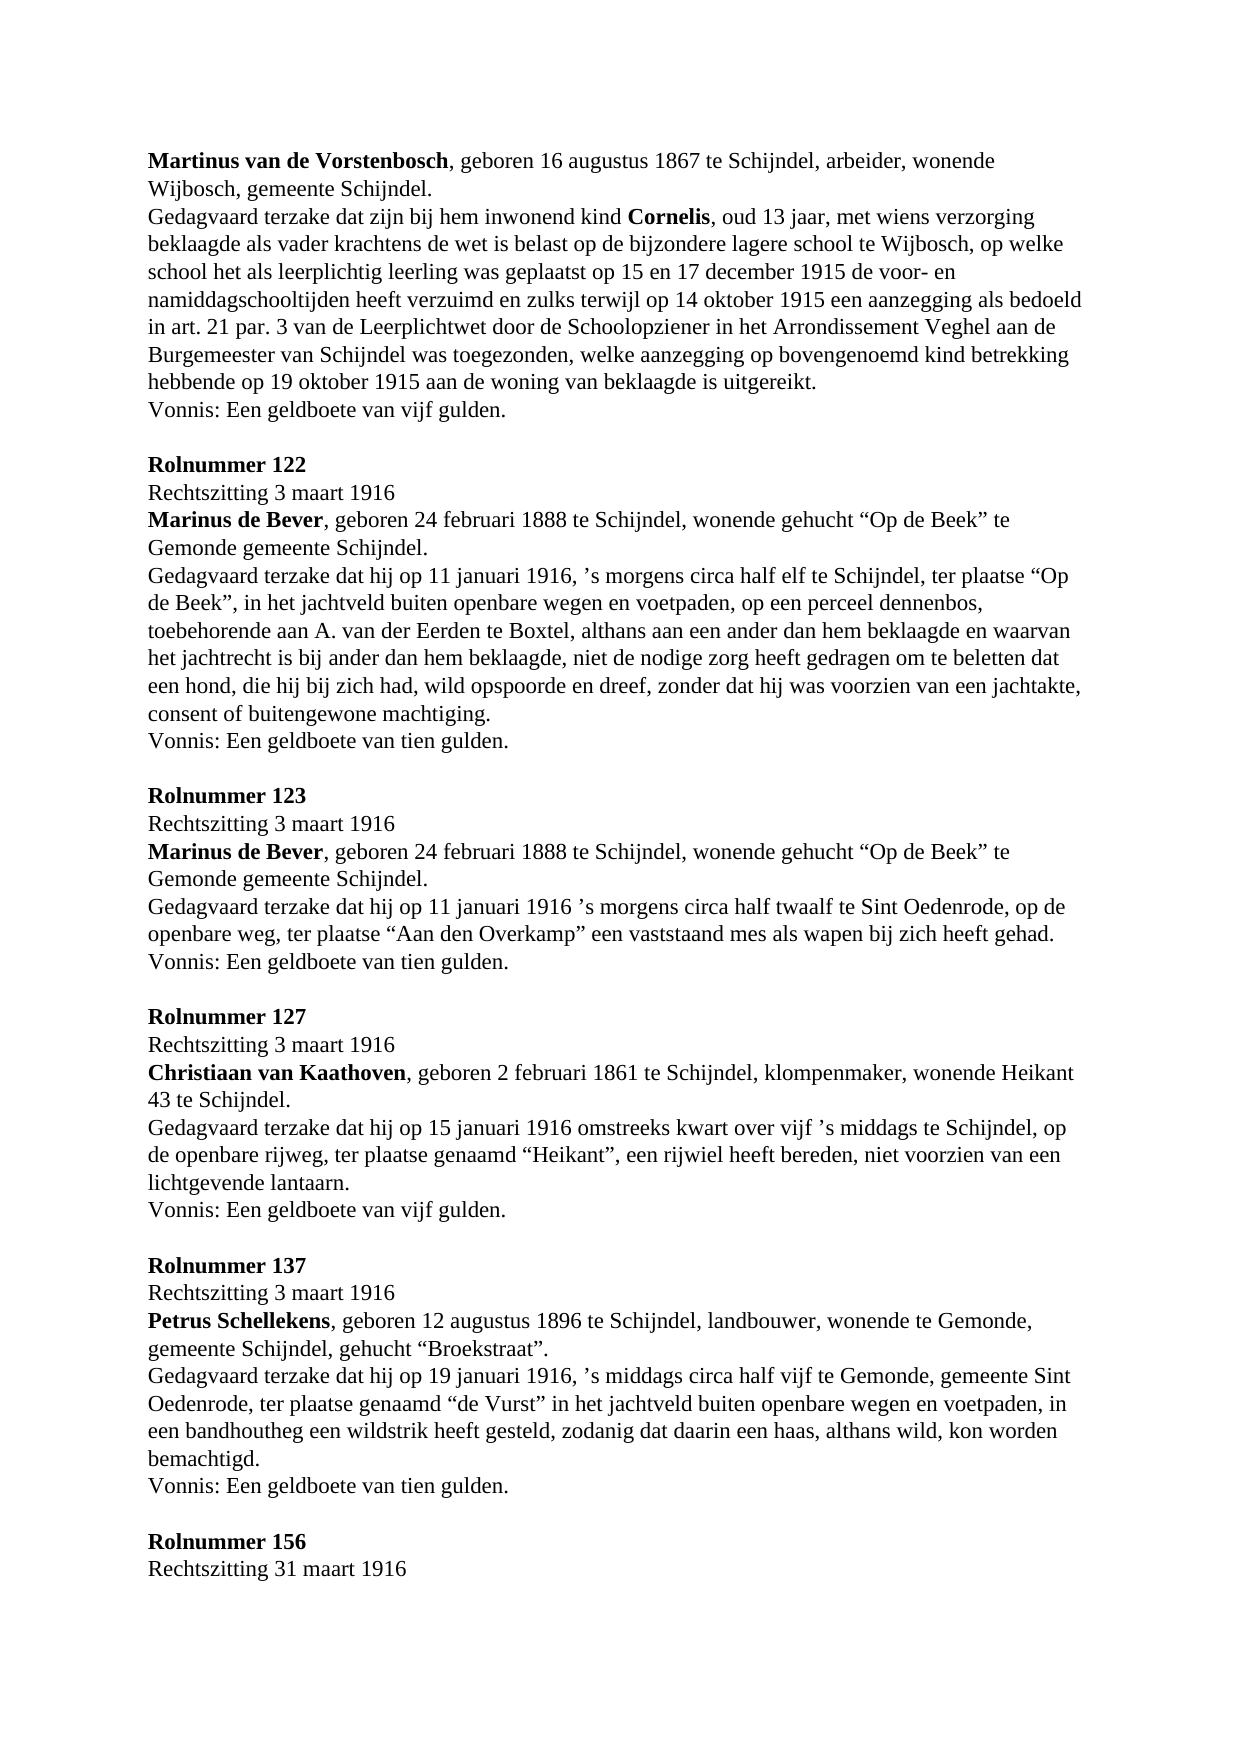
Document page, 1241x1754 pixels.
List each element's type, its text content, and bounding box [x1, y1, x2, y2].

text Vonnis: Een geldboete van vijf gulden. [148, 396, 1093, 422]
text Gedagvaard terzake dat hij op 11 januari 1916 ’s morgens circa half twaalf te Sint Oedenrode, op de openbare weg, ter plaatse “Aan den Overkamp” een vaststaand mes als wapen bij zich heeft gehad. [148, 893, 1093, 947]
text Gedagvaard terzake dat zijn bij hem inwonend kind Cornelis, oud 13 jaar, met wiens verzorging beklaagde als vader krachtens de wet is belast op de bijzondere lagere school te Wijbosch, op welke school het als leerplichtig leerling was geplaatst op 15 en 17 december 1915 de voor- en namiddagschooltijden heeft verzuimd en zulks terwijl op 14 oktober 1915 een aanzegging als bedoeld in art. 21 par. 3 van de Leerplichtwet door de Schoolopziener in het Arrondissement Veghel aan de Burgemeester van Schijndel was toegezonden, welke aanzegging op bovengenoemd kind betrekking hebbende op 19 oktober 1915 aan de woning van beklaagde is uitgereikt. [148, 203, 1093, 395]
text Gedagvaard terzake dat hij op 11 januari 1916, ’s morgens circa half elf te Schijndel, ter plaatse “Op de Beek”, in het jachtveld buiten openbare wegen en voetpaden, op een perceel dennenbos, toebehorende aan A. van der Eerden te Boxtel, althans aan een ander dan hem beklaagde en waarvan het jachtrecht is bij ander dan hem beklaagde, niet de nodige zorg heeft gedragen om te beletten dat een hond, die hij bij zich had, wild opspoorde en dreef, zonder dat hij was voorzien van een jachtakte, consent of buitengewone machtiging. [148, 562, 1093, 726]
text Rechtszitting 3 maart 1916 [148, 810, 1093, 836]
text Rechtszitting 31 maart 1916 [148, 1555, 1093, 1582]
text Marinus de Bever, geboren 24 februari 1888 te Schijndel, wonende gehucht “Op de Beek” te Gemonde gemeente Schijndel. [148, 838, 1093, 892]
text Rechtszitting 3 maart 1916 [148, 1031, 1093, 1057]
text Vonnis: Een geldboete van tien gulden. [148, 1473, 1093, 1499]
text Vonnis: Een geldboete van tien gulden. [148, 948, 1093, 974]
text Gedagvaard terzake dat hij op 19 januari 1916, ’s middags circa half vijf te Gemonde, gemeente Sint Oedenrode, ter plaatse genaamd “de Vurst” in het jachtveld buiten openbare wegen en voetpaden, in een bandhoutheg een wildstrik heeft gesteld, zodanig dat daarin een haas, althans wild, kon worden bemachtigd. [148, 1362, 1093, 1471]
text Christiaan van Kaathoven, geboren 2 februari 1861 te Schijndel, klompenmaker, wonende Heikant 43 te Schijndel. [148, 1058, 1093, 1112]
text Marinus de Bever, geboren 24 februari 1888 te Schijndel, wonende gehucht “Op de Beek” te Gemonde gemeente Schijndel. [148, 506, 1093, 560]
text Rechtszitting 3 maart 1916 [148, 1279, 1093, 1306]
text Gedagvaard terzake dat hij op 15 januari 1916 omstreeks kwart over vijf ’s middags te Schijndel, op de openbare rijweg, ter plaatse genaamd “Heikant”, een rijwiel heeft bereden, niet voorzien van een lichtgevende lantaarn. [148, 1114, 1093, 1195]
text Rechtszitting 3 maart 1916 [148, 479, 1093, 505]
text Petrus Schellekens, geboren 12 augustus 1896 te Schijndel, landbouwer, wonende te Gemonde, gemeente Schijndel, gehucht “Broekstraat”. [148, 1307, 1093, 1361]
text Martinus van de Vorstenbosch, geboren 16 augustus 1867 te Schijndel, arbeider, wonende Wijbosch, gemeente Schijndel. [148, 148, 1093, 202]
text Rolnummer 156 [148, 1528, 1093, 1554]
text Vonnis: Een geldboete van vijf gulden. [148, 1197, 1093, 1223]
text Rolnummer 123 [148, 782, 1093, 809]
text Vonnis: Een geldboete van tien gulden. [148, 727, 1093, 754]
text Rolnummer 127 [148, 1003, 1093, 1030]
text Rolnummer 137 [148, 1252, 1093, 1278]
text Rolnummer 122 [148, 451, 1093, 478]
